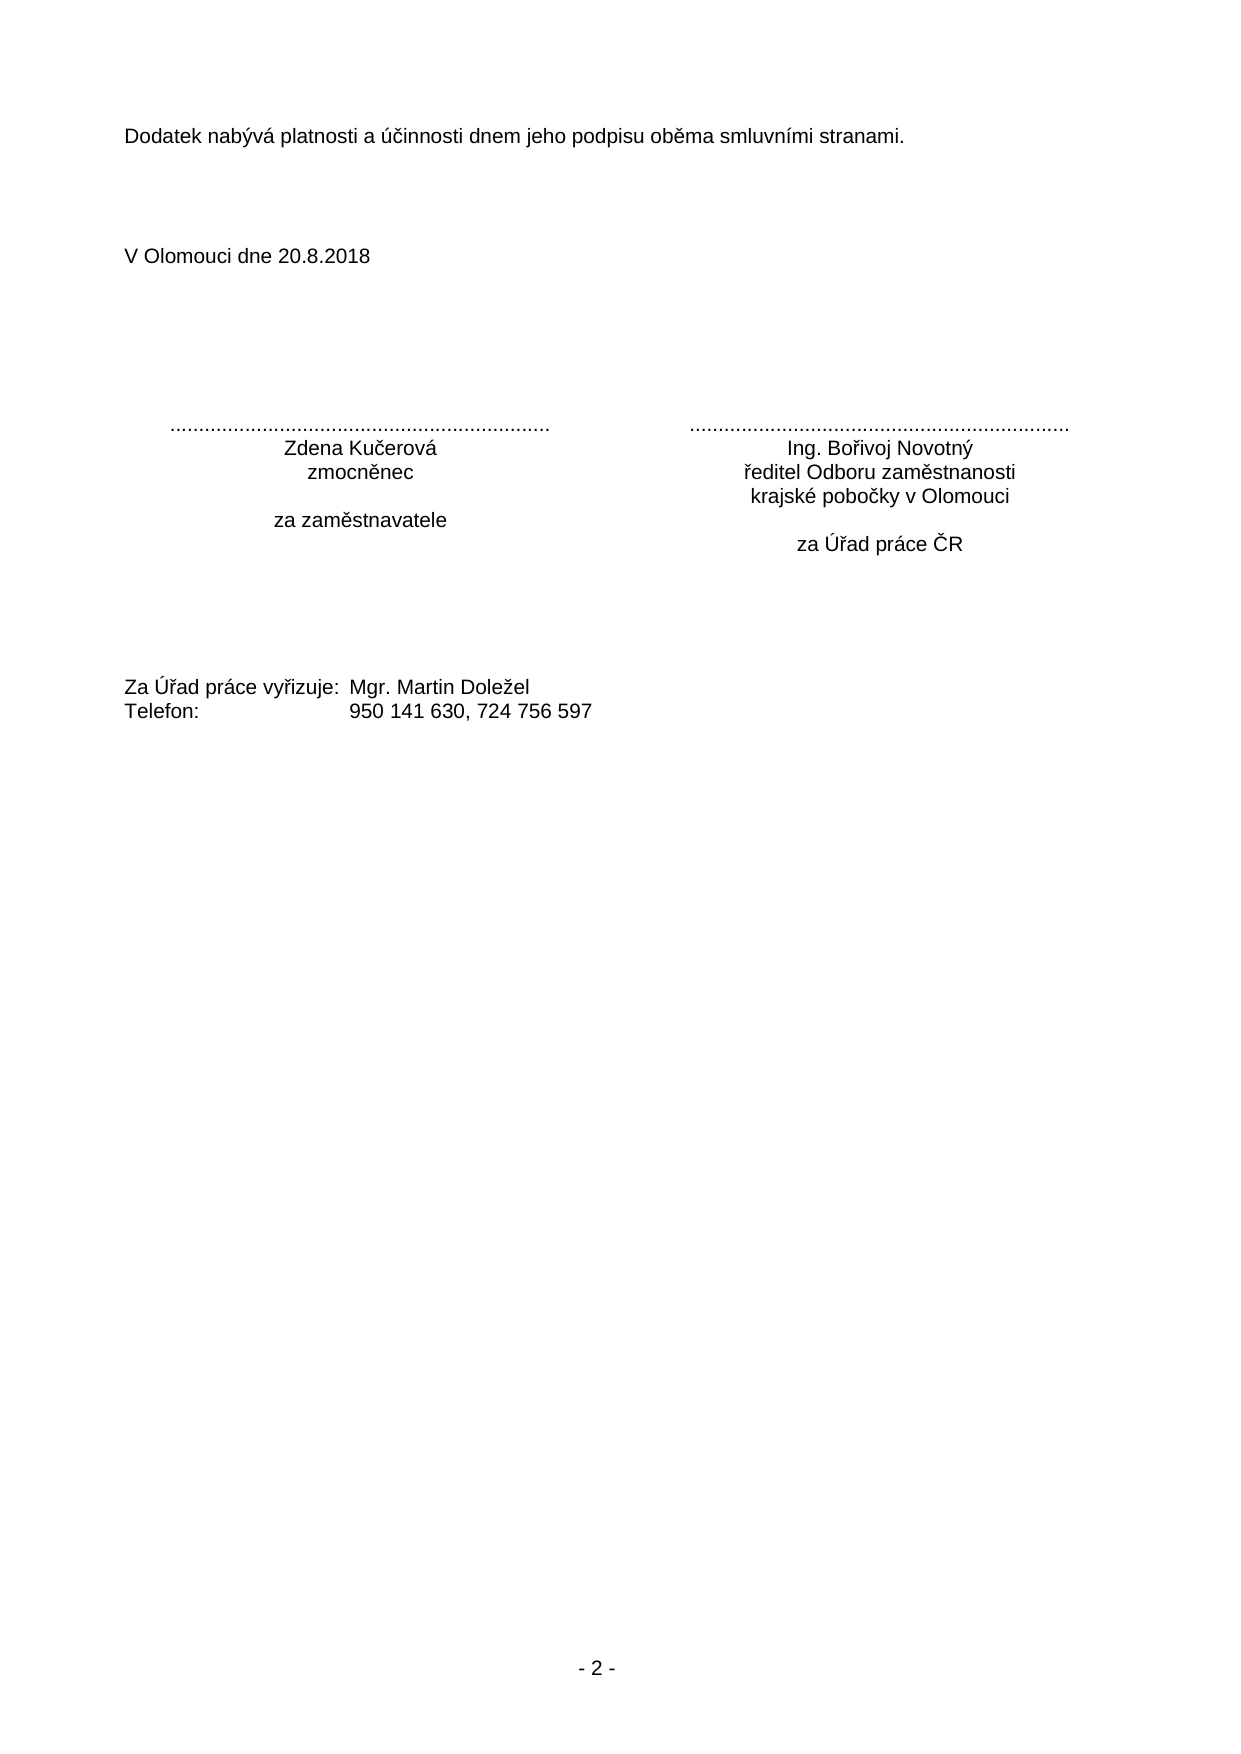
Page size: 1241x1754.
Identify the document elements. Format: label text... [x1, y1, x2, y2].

text za zaměstnavatele [124, 507, 596, 531]
text Telefon: 950 141 630, 724 756 597 [124, 699, 1116, 723]
text V Olomouci dne 20.8.2018 [124, 244, 1116, 268]
text zmocněnec [124, 459, 596, 483]
text .................................................................. [644, 412, 1116, 436]
text Ing. Bořivoj Novotný [644, 436, 1116, 459]
text krajské pobočky v Olomouci [644, 483, 1116, 507]
text ředitel Odboru zaměstnanosti [644, 459, 1116, 483]
text Dodatek nabývá platnosti a účinnosti dnem jeho podpisu oběma smluvními stranami. [124, 124, 1116, 148]
text .................................................................. [124, 412, 596, 436]
text za Úřad práce ČR [644, 531, 1116, 555]
text Zdena Kučerová [124, 436, 596, 459]
text Za Úřad práce vyřizuje: Mgr. Martin Doležel [124, 675, 1116, 699]
